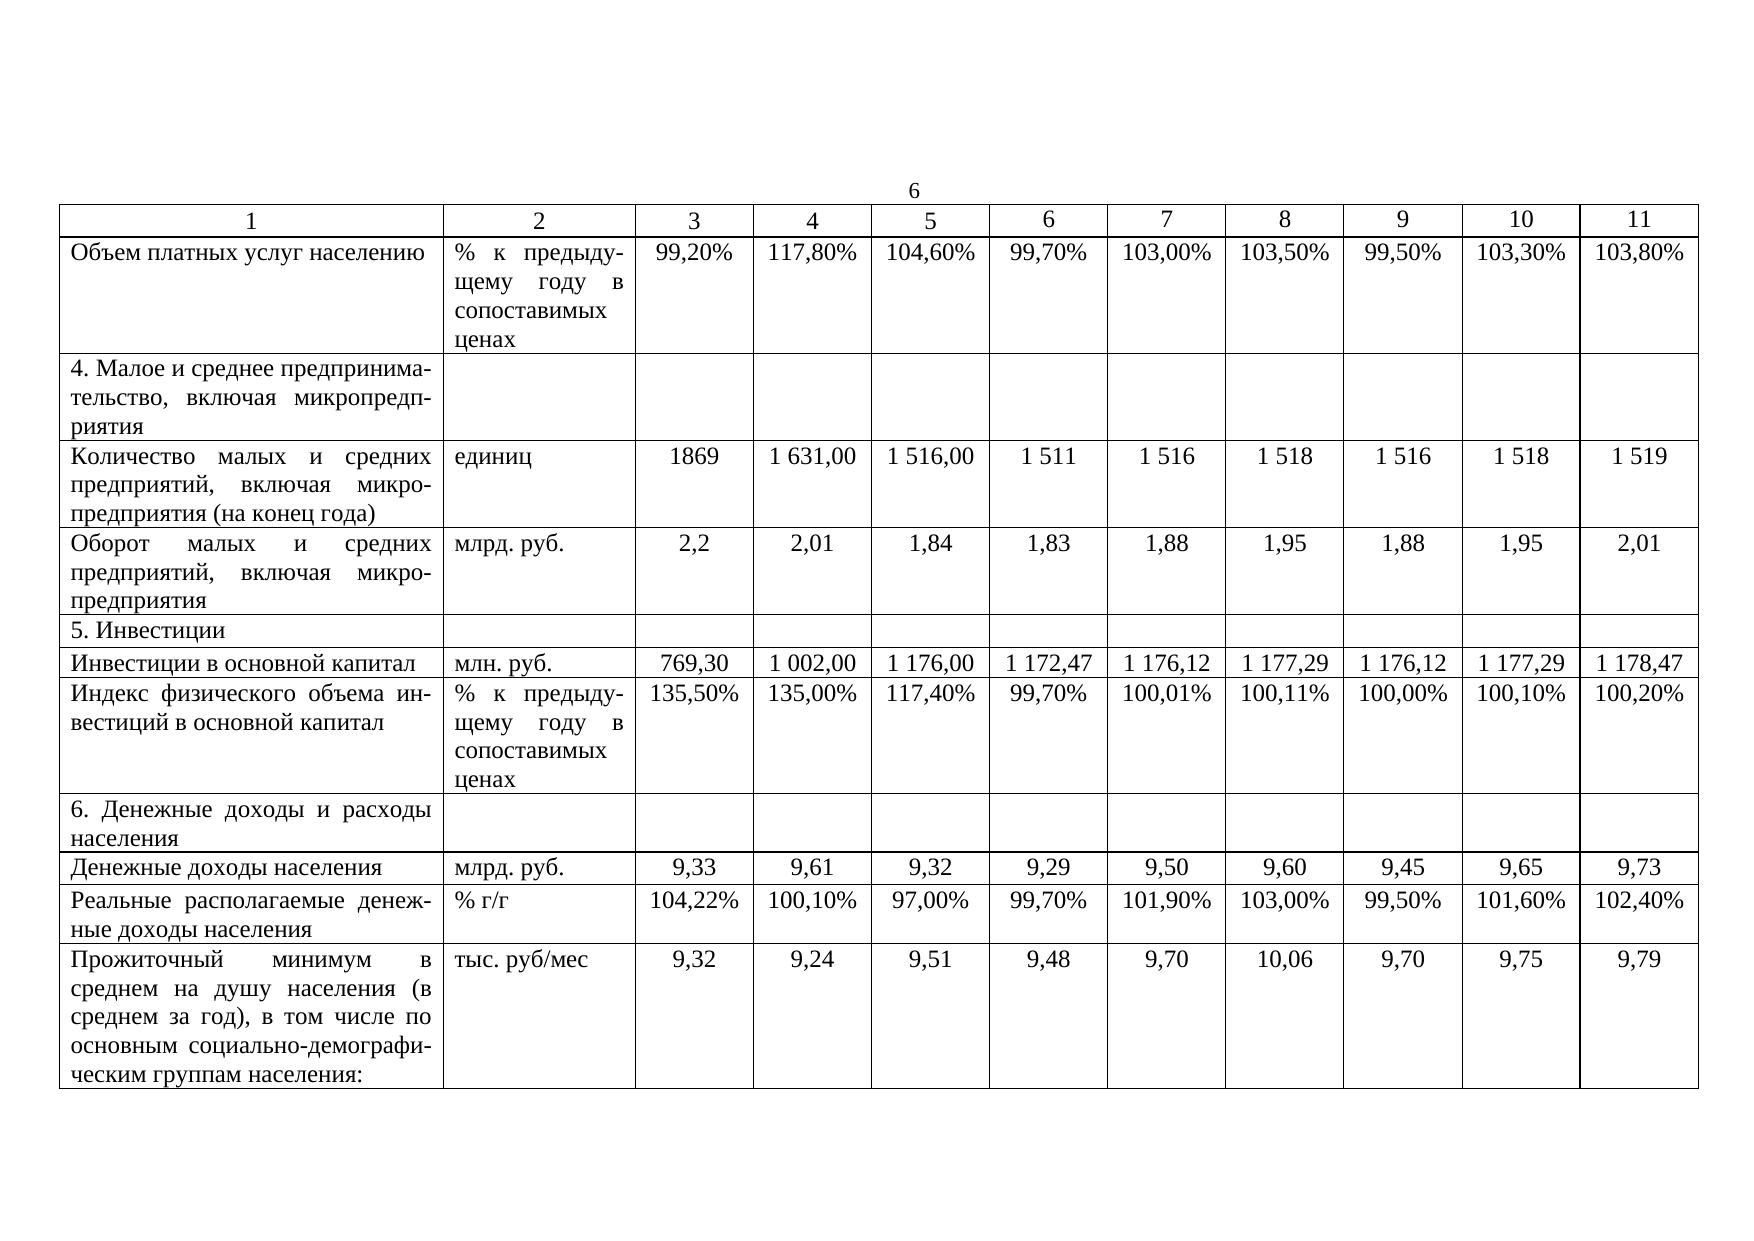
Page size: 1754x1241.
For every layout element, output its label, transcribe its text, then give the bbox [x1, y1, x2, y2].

table_cell 103,30% [1463, 238, 1579, 352]
table_cell 1,88 [1108, 528, 1225, 614]
table_cell Реальные располагаемые денеж-ные доходы населения [60, 885, 443, 943]
table_header 8 [1226, 205, 1343, 236]
table_cell 1 002,00 [754, 648, 871, 677]
table_cell 2,01 [754, 528, 871, 614]
table_cell [754, 615, 871, 647]
table_cell 1 516 [1108, 441, 1225, 527]
table_cell 9,79 [1581, 944, 1698, 1088]
table_cell 104,60% [872, 238, 989, 352]
table_cell [1463, 615, 1579, 647]
table_cell 135,00% [754, 678, 871, 793]
table_cell 9,32 [636, 944, 753, 1088]
table_cell [444, 354, 635, 440]
table_cell 100,10% [1463, 678, 1579, 793]
table_cell 1,88 [1344, 528, 1462, 614]
table_cell [636, 794, 753, 851]
table_header 1 [60, 205, 443, 236]
table_cell 1 516 [1344, 441, 1462, 527]
table_header 3 [636, 205, 753, 236]
table_cell Прожиточный минимум в среднем на душу населения (в среднем за год), в том числе по основным социально-демографи-ческим группам населения: [60, 944, 443, 1088]
table_cell [1463, 354, 1579, 440]
table_cell 4. Малое и среднее предпринима-тельство, включая микропредп-риятия [60, 354, 443, 440]
table_cell 1 518 [1226, 441, 1343, 527]
table_cell 9,24 [754, 944, 871, 1088]
table_cell 1 516,00 [872, 441, 989, 527]
table_cell 100,10% [754, 885, 871, 943]
table_cell единиц [444, 441, 635, 527]
table_cell 1 518 [1463, 441, 1579, 527]
table_cell 100,00% [1344, 678, 1462, 793]
table_cell 769,30 [636, 648, 753, 677]
table_cell 99,70% [990, 238, 1107, 352]
table_cell 9,50 [1108, 853, 1225, 884]
table_header 4 [754, 205, 871, 236]
table_cell 9,65 [1463, 853, 1579, 884]
table_cell млрд. руб. [444, 853, 635, 884]
table_cell [1463, 794, 1579, 851]
table_cell 1 519 [1581, 441, 1698, 527]
table_cell 1 178,47 [1581, 648, 1698, 677]
table_cell 100,01% [1108, 678, 1225, 793]
table_cell 1 511 [990, 441, 1107, 527]
table_cell 9,73 [1581, 853, 1698, 884]
table_cell тыс. руб/мес [444, 944, 635, 1088]
table_cell млн. руб. [444, 648, 635, 677]
table_cell 97,00% [872, 885, 989, 943]
table_cell 99,50% [1344, 238, 1462, 352]
table_cell 9,70 [1344, 944, 1462, 1088]
table_cell 99,70% [990, 678, 1107, 793]
table_cell [1344, 615, 1462, 647]
table_cell [1581, 615, 1698, 647]
table_cell 1,95 [1463, 528, 1579, 614]
table_cell [1108, 354, 1225, 440]
table_cell Объем платных услуг населению [60, 238, 443, 352]
table_cell 9,48 [990, 944, 1107, 1088]
table_cell 5. Инвестиции [60, 615, 443, 647]
table_cell 9,51 [872, 944, 989, 1088]
table_cell 1,95 [1226, 528, 1343, 614]
table_cell 100,11% [1226, 678, 1343, 793]
table_cell [1581, 354, 1698, 440]
table_cell [636, 354, 753, 440]
table_cell Индекс физического объема ин-вестиций в основной капитал [60, 678, 443, 793]
table_cell 1 176,12 [1344, 648, 1462, 677]
table_cell [1108, 615, 1225, 647]
table_cell [1581, 794, 1698, 851]
table_header 11 [1581, 205, 1698, 236]
table_header 5 [872, 205, 989, 236]
table_cell 99,70% [990, 885, 1107, 943]
table_cell 2,2 [636, 528, 753, 614]
table_cell 1 177,29 [1226, 648, 1343, 677]
table_header 7 [1108, 205, 1225, 236]
table_header 2 [444, 205, 635, 236]
table_cell 99,20% [636, 238, 753, 352]
table_cell Количество малых и средних предприятий, включая микро-предприятия (на конец года) [60, 441, 443, 527]
table_cell 117,40% [872, 678, 989, 793]
table_cell 9,75 [1463, 944, 1579, 1088]
table_cell [1226, 354, 1343, 440]
table_cell 104,22% [636, 885, 753, 943]
table_cell [990, 615, 1107, 647]
table_cell [1108, 794, 1225, 851]
table_cell 103,00% [1226, 885, 1343, 943]
table_cell [1226, 615, 1343, 647]
table_cell 135,50% [636, 678, 753, 793]
table_cell 9,32 [872, 853, 989, 884]
table_header 9 [1344, 205, 1462, 236]
table_cell [444, 794, 635, 851]
table_cell 9,61 [754, 853, 871, 884]
table_cell 117,80% [754, 238, 871, 352]
table_cell % к предыду-щему году в сопоставимых ценах [444, 678, 635, 793]
table_cell 1 176,12 [1108, 648, 1225, 677]
table_cell 1 172,47 [990, 648, 1107, 677]
table_cell Денежные доходы населения [60, 853, 443, 884]
table_cell Инвестиции в основной капитал [60, 648, 443, 677]
table_cell 101,90% [1108, 885, 1225, 943]
table_cell 6. Денежные доходы и расходы населения [60, 794, 443, 851]
table_cell 1,83 [990, 528, 1107, 614]
table_header 10 [1463, 205, 1579, 236]
table_cell 10,06 [1226, 944, 1343, 1088]
table_cell [872, 615, 989, 647]
table_cell 1869 [636, 441, 753, 527]
table_cell 102,40% [1581, 885, 1698, 943]
table_cell [754, 794, 871, 851]
table_cell 103,80% [1581, 238, 1698, 352]
table_cell 1 176,00 [872, 648, 989, 677]
table_cell 103,50% [1226, 238, 1343, 352]
table_cell Оборот малых и средних предприятий, включая микро-предприятия [60, 528, 443, 614]
table_cell [872, 794, 989, 851]
table_cell 2,01 [1581, 528, 1698, 614]
table_cell 9,60 [1226, 853, 1343, 884]
table_cell 103,00% [1108, 238, 1225, 352]
table_cell 1 177,29 [1463, 648, 1579, 677]
table_cell 1 631,00 [754, 441, 871, 527]
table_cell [444, 238, 635, 352]
table_cell [1226, 794, 1343, 851]
table_cell [990, 354, 1107, 440]
table_cell 1,84 [872, 528, 989, 614]
table_cell 99,50% [1344, 885, 1462, 943]
table_cell [872, 354, 989, 440]
table_cell 9,33 [636, 853, 753, 884]
table_cell % г/г [444, 885, 635, 943]
table_cell [444, 615, 635, 647]
table_cell [1344, 354, 1462, 440]
table_cell [754, 354, 871, 440]
table_cell 9,29 [990, 853, 1107, 884]
table_cell 101,60% [1463, 885, 1579, 943]
table_cell [1344, 794, 1462, 851]
table_cell 100,20% [1581, 678, 1698, 793]
table_cell [636, 615, 753, 647]
table_cell млрд. руб. [444, 528, 635, 614]
table_header 6 [990, 205, 1107, 236]
table_cell [990, 794, 1107, 851]
table_cell 9,70 [1108, 944, 1225, 1088]
table_cell 9,45 [1344, 853, 1462, 884]
